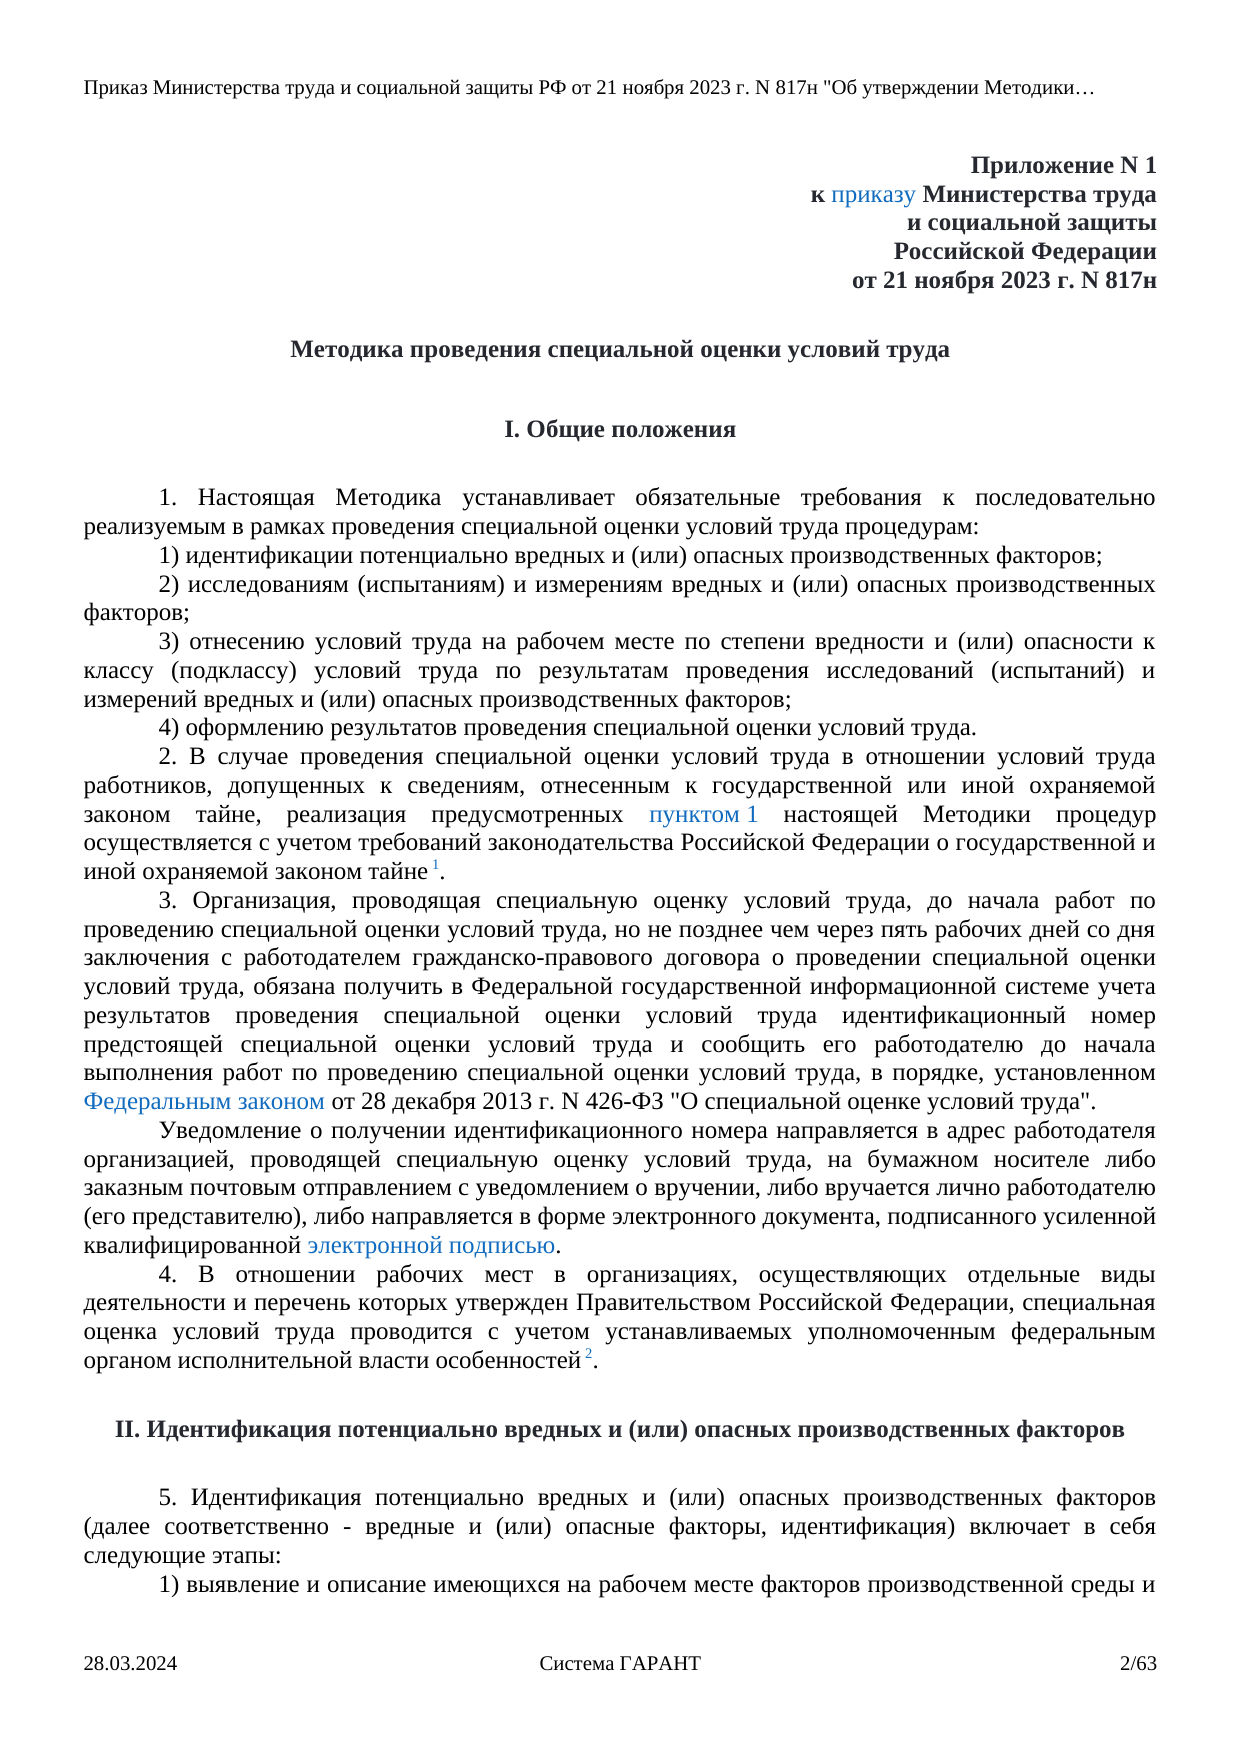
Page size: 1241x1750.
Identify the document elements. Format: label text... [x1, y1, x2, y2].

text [83, 1569, 1157, 1597]
text 2) исследованиям (испытаниям) и измерениям вредных и (или) опасных производственных факторов; [83, 569, 1157, 626]
text 5. Идентификация потенциально вредных и (или) опасных производственных факторов (далее соответственно - вредные и (или) опасные факторы, идентификация) включает в себя следующие этапы: [83, 1482, 1157, 1569]
text 4) оформлению результатов проведения специальной оценки условий труда. [83, 712, 1157, 741]
text 3. Организация, проводящая специальную оценку условий труда, до начала работ по проведению специальной оценки условий труда, но не позднее чем через пять рабочих дней со дня заключения с работодателем гражданско-правового договора о проведении специальной оценки условий труда, обязана получить в Федеральной государственной информационной системе учета результатов проведения специальной оценки условий труда идентификационный номер предстоящей специальной оценки условий труда и сообщить его работодателю до начала выполнения работ по проведению специальной оценки условий труда, в порядке, установленном Федеральным законом от 28 декабря 2013 г. N 426-ФЗ "О специальной оценке условий труда". [83, 885, 1157, 1115]
subtitle Методика проведения специальной оценки условий труда [83, 334, 1157, 362]
text Приложение N 1 к приказу Министерства труда и социальной защиты Российской Федерации от 21 ноября 2023 г. N 817н [83, 150, 1157, 294]
text 3) отнесению условий труда на рабочем месте по степени вредности и (или) опасности к классу (подклассу) условий труда по результатам проведения исследований (испытаний) и измерений вредных и (или) опасных производственных факторов; [83, 626, 1157, 712]
subtitle II. Идентификация потенциально вредных и (или) опасных производственных факторов [83, 1414, 1157, 1442]
subtitle I. Общие положения [83, 414, 1157, 442]
text 4. В отношении рабочих мест в организациях, осуществляющих отдельные виды деятельности и перечень которых утвержден Правительством Российской Федерации, специальная оценка условий труда проводится с учетом устанавливаемых уполномоченным федеральным органом исполнительной власти особенностей 2. [83, 1259, 1157, 1374]
text Уведомление о получении идентификационного номера направляется в адрес работодателя организацией, проводящей специальную оценку условий труда, на бумажном носителе либо заказным почтовым отправлением с уведомлением о вручении, либо вручается лично работодателю (его представителю), либо направляется в форме электронного документа, подписанного усиленной квалифицированной электронной подписью. [83, 1115, 1157, 1259]
text 1) идентификации потенциально вредных и (или) опасных производственных факторов; [83, 540, 1157, 569]
text 1. Настоящая Методика устанавливает обязательные требования к последовательно реализуемым в рамках проведения специальной оценки условий труда процедурам: [83, 482, 1157, 540]
text 2. В случае проведения специальной оценки условий труда в отношении условий труда работников, допущенных к сведениям, отнесенным к государственной или иной охраняемой законом тайне, реализация предусмотренных пунктом 1 настоящей Методики процедур осуществляется с учетом требований законодательства Российской Федерации о государственной и иной охраняемой законом тайне 1. [83, 741, 1157, 885]
